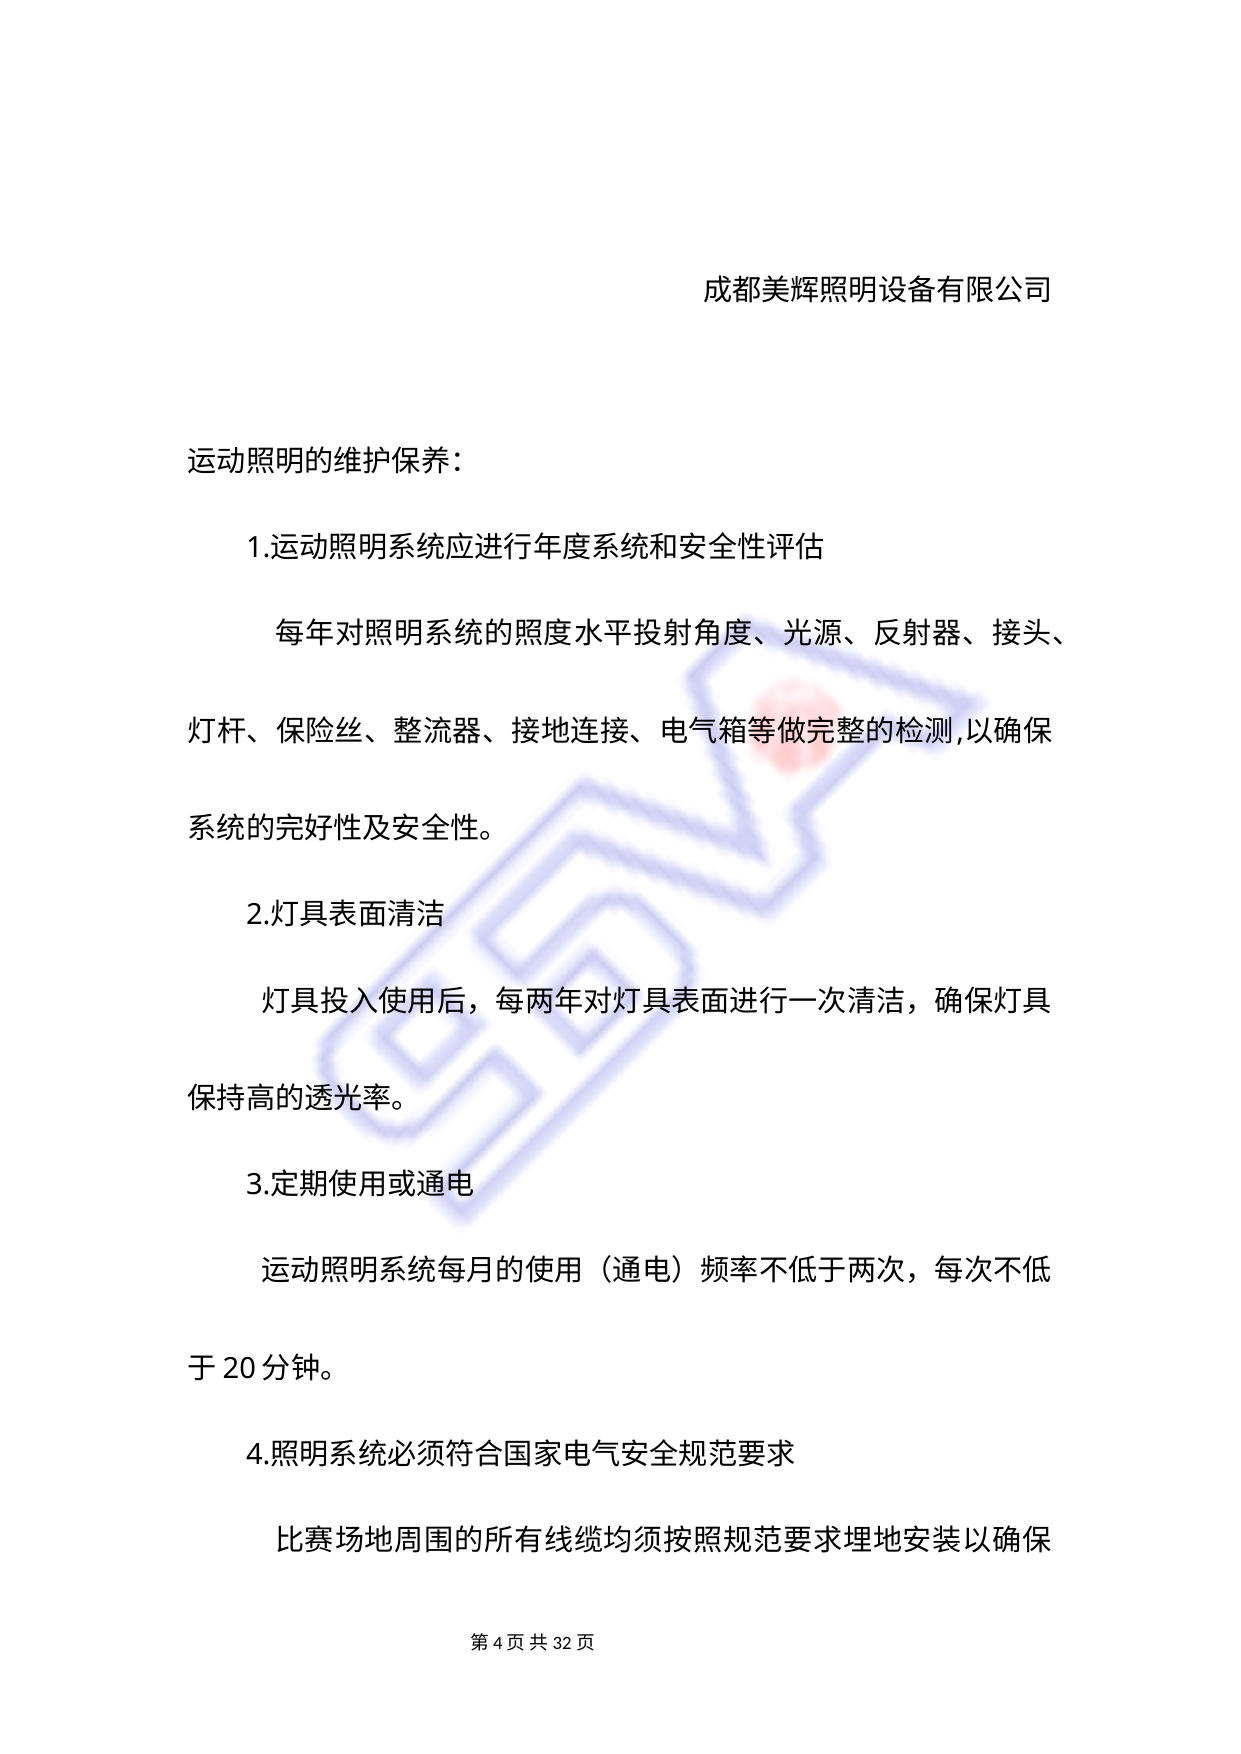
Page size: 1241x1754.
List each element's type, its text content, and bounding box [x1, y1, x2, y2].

text 灯具投入使用后，每两年对灯具表面进行一次清洁，确保灯具保持高的透光率。 [187, 966, 1053, 1128]
text 运动照明的维护保养： [187, 426, 1053, 491]
text 1.运动照明系统应进行年度系统和安全性评估 [187, 512, 1053, 577]
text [187, 1505, 1053, 1570]
text 3.定期使用或通电 [187, 1149, 1053, 1214]
text 4.照明系统必须符合国家电气安全规范要求 [187, 1419, 1053, 1484]
text 2.灯具表面清洁 [187, 880, 1053, 945]
text 成都美辉照明设备有限公司 [187, 255, 1053, 320]
text 运动照明系统每月的使用（通电）频率不低于两次，每次不低于20分钟。 [187, 1236, 1053, 1398]
text 每年对照明系统的照度水平投射角度、光源、反射器、接头、灯杆、保险丝、整流器、接地连接、电气箱等做完整的检测,以确保系统的完好性及安全性。 [187, 598, 1053, 858]
